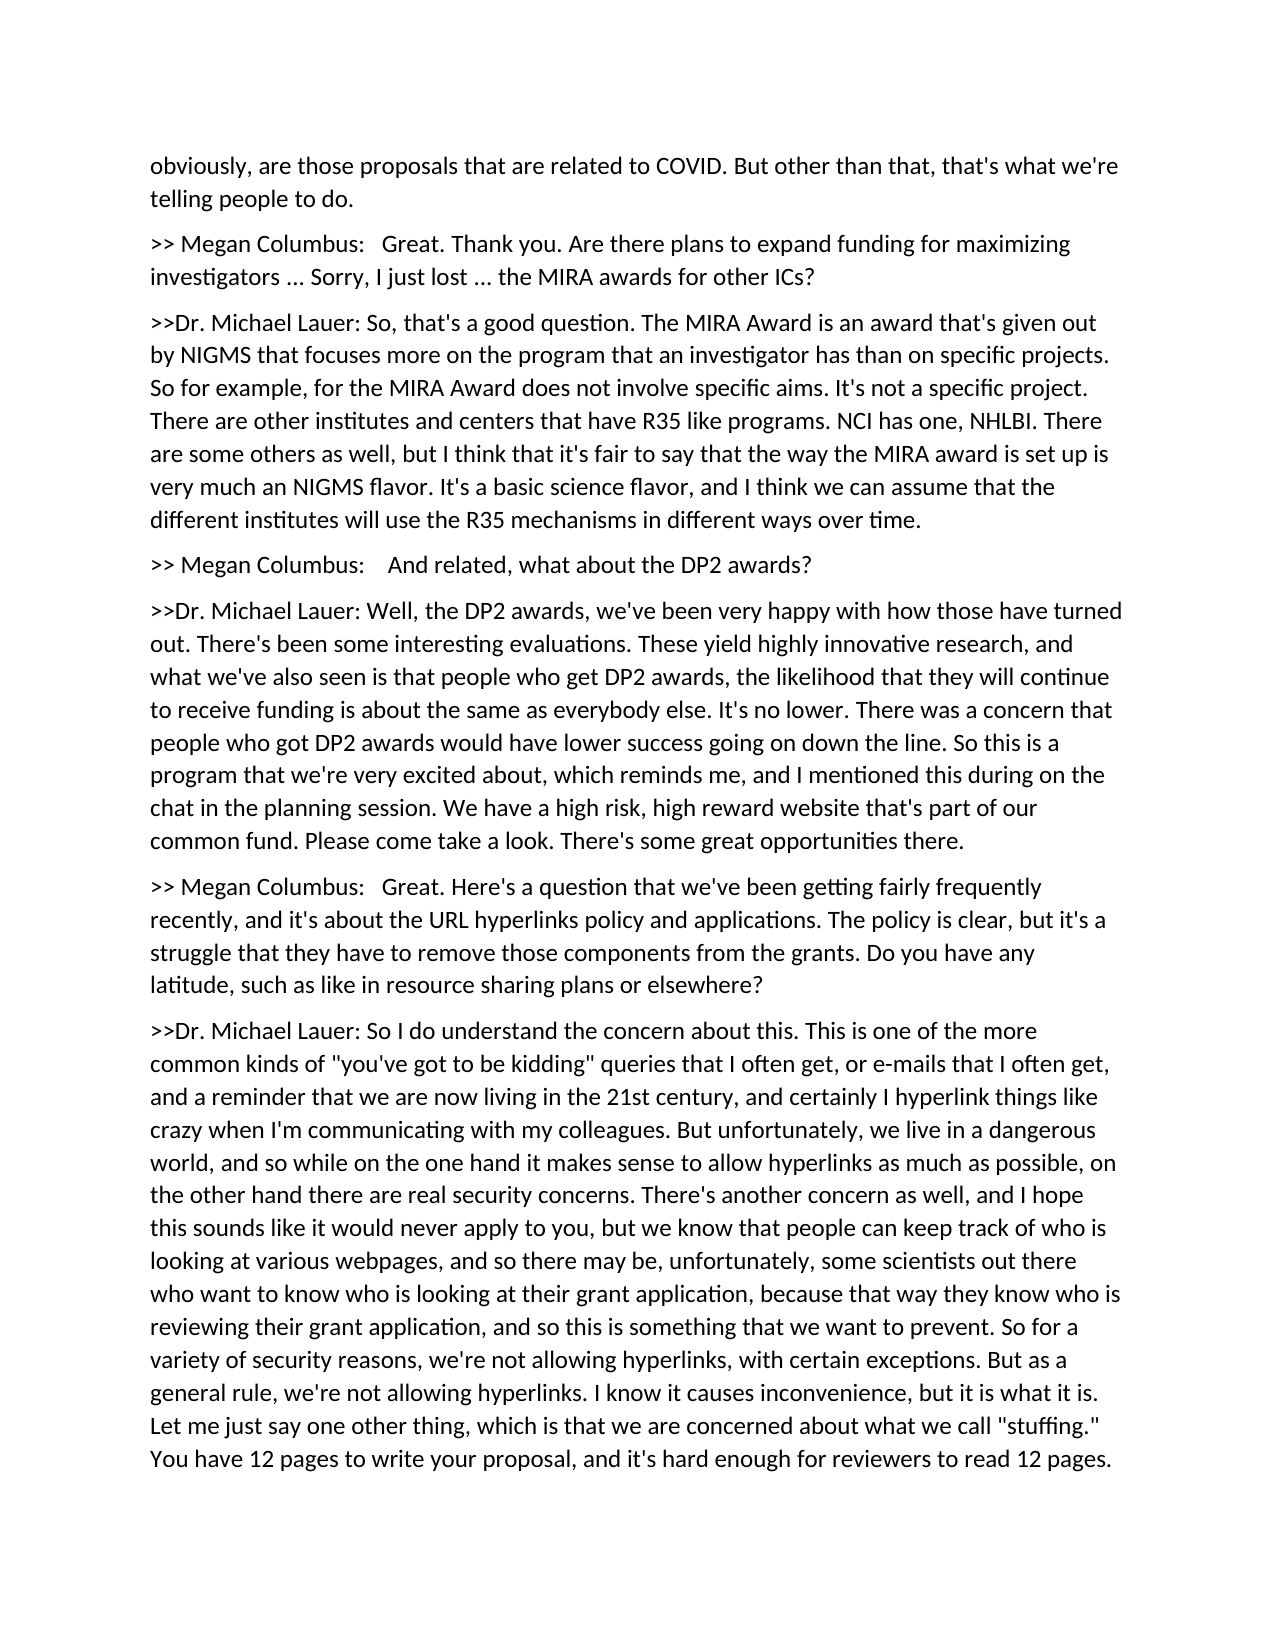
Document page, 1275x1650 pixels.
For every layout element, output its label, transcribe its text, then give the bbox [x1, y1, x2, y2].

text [150, 1015, 1125, 1473]
text >> Megan Columbus: Great. Here's a question that we've been getting fairly frequently recently, and it's about the URL hyperlinks policy and applications. The policy is clear, but it's a struggle that they have to remove those components from the grants. Do you have any latitude, such as like in resource sharing plans or elsewhere? [150, 871, 1125, 1000]
text >> Megan Columbus: And related, what about the DP2 awards? [150, 549, 1125, 580]
text >>Dr. Michael Lauer: Well, the DP2 awards, we've been very happy with how those have turned out. There's been some interesting evaluations. These yield highly innovative research, and what we've also seen is that people who get DP2 awards, the likelihood that they will continue to receive funding is about the same as everybody else. It's no lower. There was a concern that people who got DP2 awards would have lower success going on down the line. So this is a program that we're very excited about, which reminds me, and I mentioned this during on the chat in the planning session. We have a high risk, high reward website that's part of our common fund. Please come take a look. There's some great opportunities there. [150, 595, 1125, 856]
text >>Dr. Michael Lauer: So, that's a good question. The MIRA Award is an award that's given out by NIGMS that focuses more on the program that an investigator has than on specific projects. So for example, for the MIRA Award does not involve specific aims. It's not a specific project. There are other institutes and centers that have R35 like programs. NCI has one, NHLBI. There are some others as well, but I think that it's fair to say that the way the MIRA award is set up is very much an NIGMS flavor. It's a basic science flavor, and I think we can assume that the different institutes will use the R35 mechanisms in different ways over time. [150, 307, 1125, 535]
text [150, 150, 1125, 213]
text >> Megan Columbus: Great. Thank you. Are there plans to expand funding for maximizing investigators ... Sorry, I just lost ... the MIRA awards for other ICs? [150, 228, 1125, 292]
